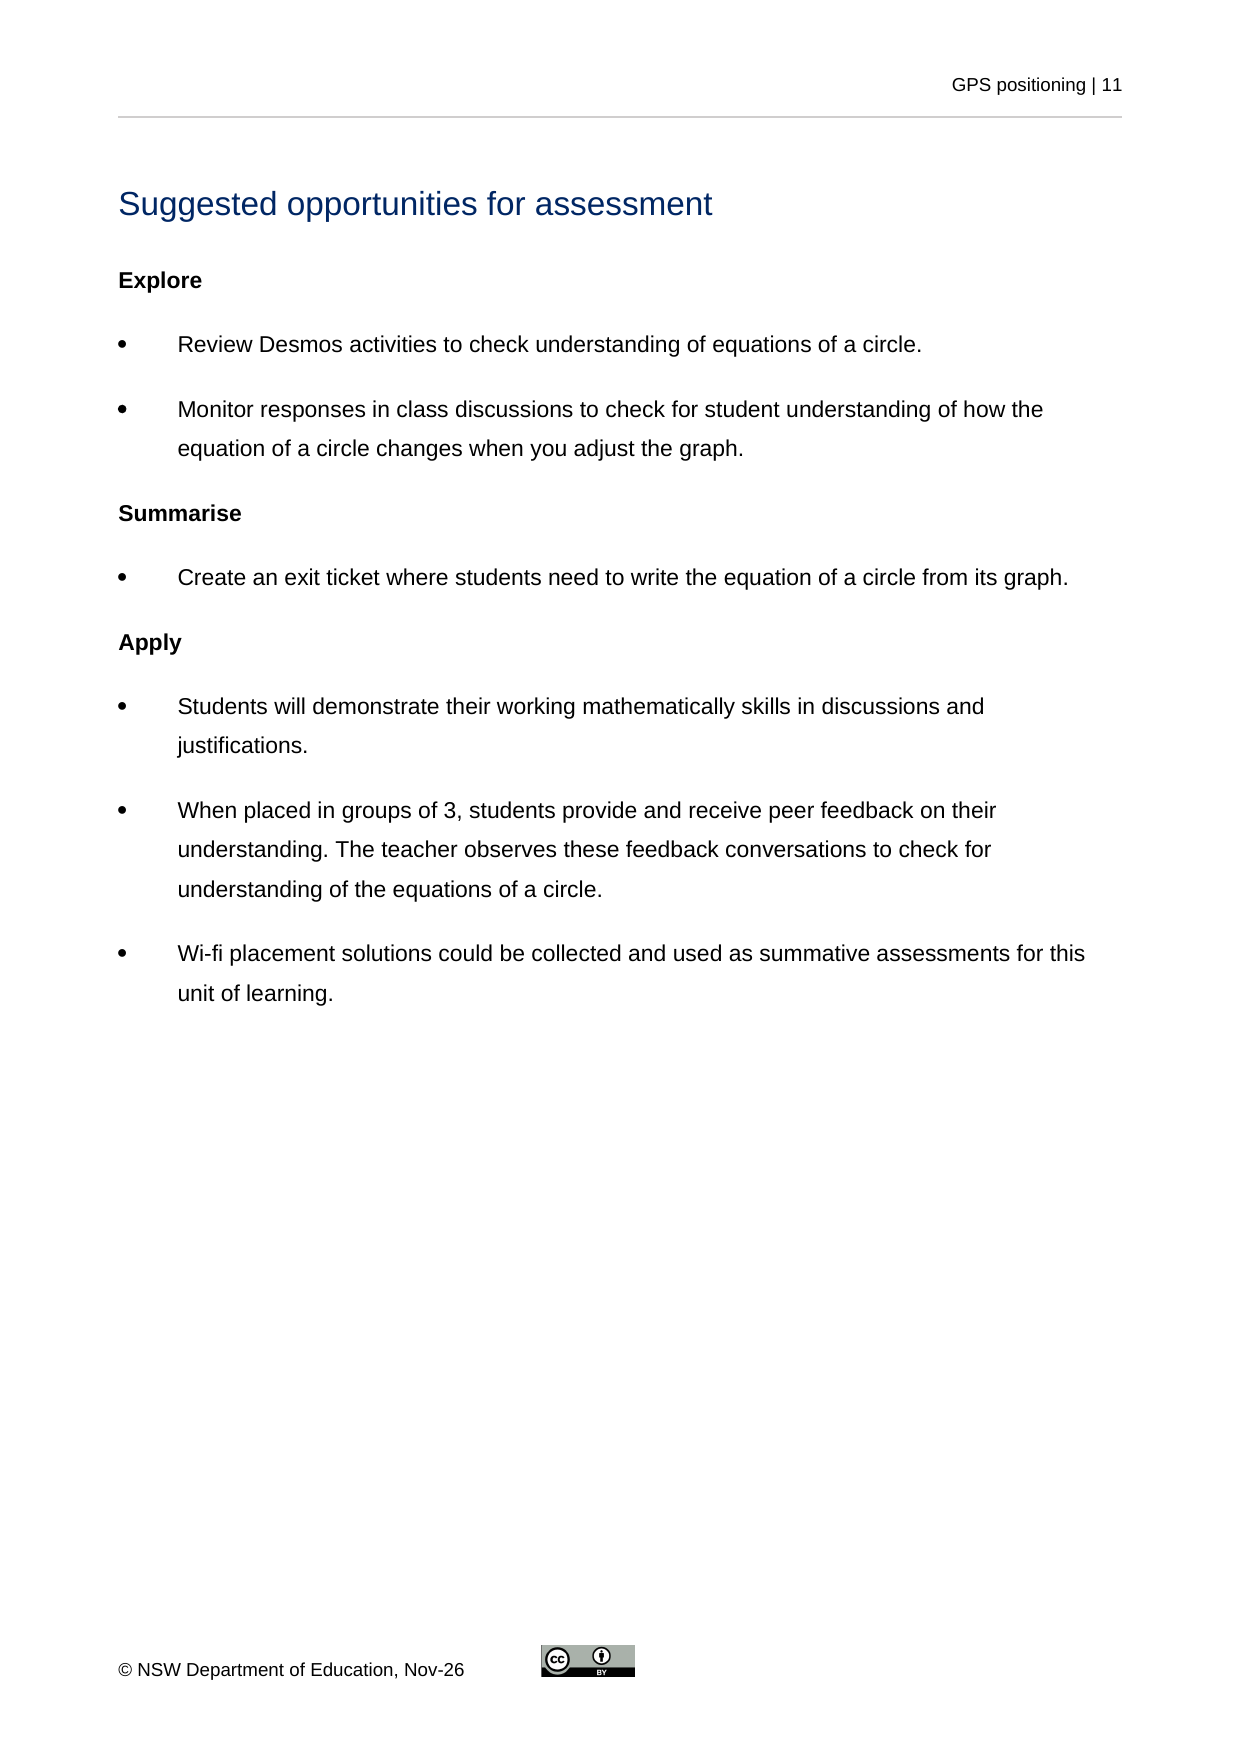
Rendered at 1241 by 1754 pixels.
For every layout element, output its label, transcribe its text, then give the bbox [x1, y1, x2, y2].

list Monitor responses in class discussions to check for student understanding of how the equation of a circle changes when you adjust the graph. [118, 396, 1122, 461]
list When placed in groups of 3, students provide and receive peer feedback on their understanding. The teacher observes these feedback conversations to check for understanding of the equations of a circle. [118, 797, 1122, 902]
list Students will demonstrate their working mathematically skills in discussions and justifications. [118, 693, 1122, 759]
list Wi-fi placement solutions could be collected and used as summative assessments for this unit of learning. [118, 940, 1122, 1006]
list Create an exit ticket where students need to write the equation of a circle from its graph. [118, 564, 1122, 590]
subtitle Suggested opportunities for assessment [118, 184, 1122, 222]
text Apply [118, 628, 1122, 655]
picture [541, 1645, 635, 1677]
text Explore [118, 267, 1122, 293]
list Summarise [118, 499, 1122, 526]
list Review Desmos activities to check understanding of equations of a circle. [118, 331, 1122, 357]
